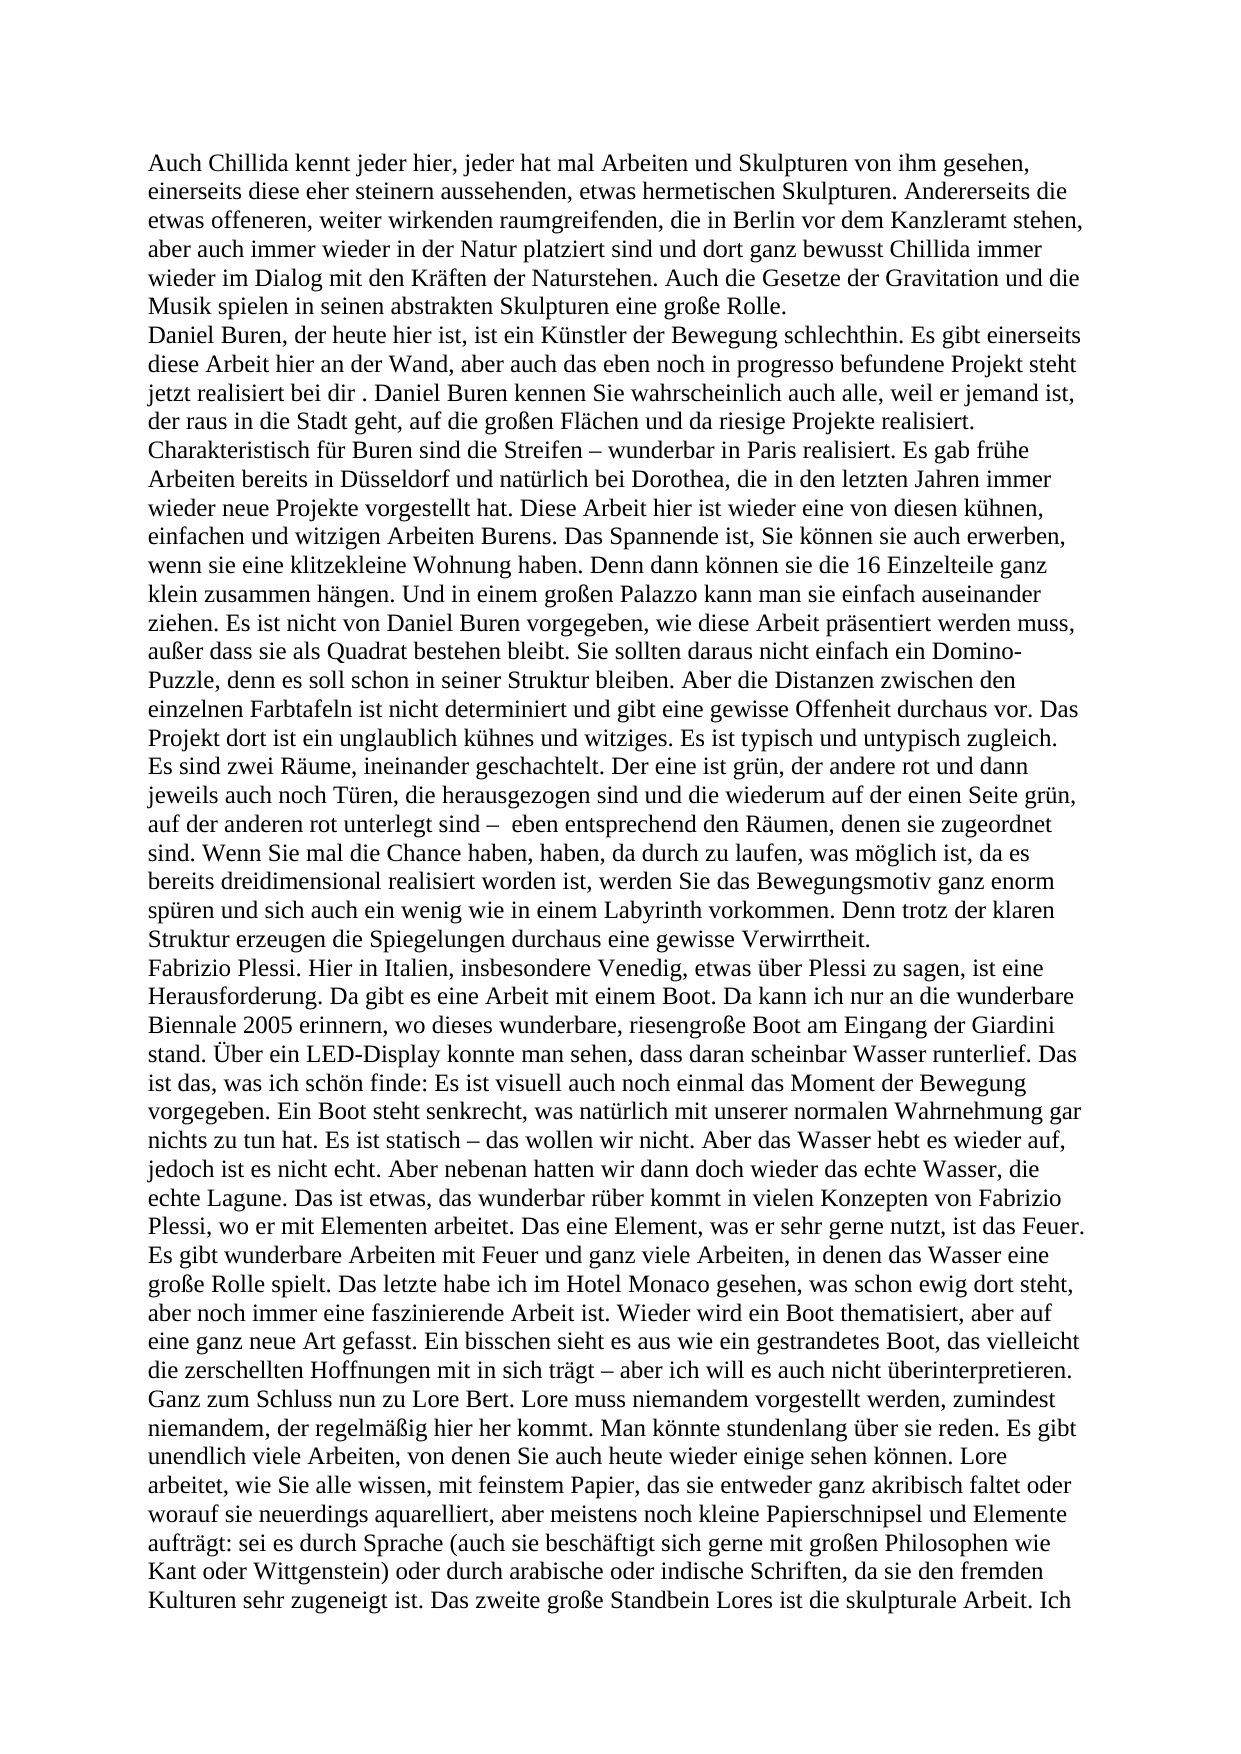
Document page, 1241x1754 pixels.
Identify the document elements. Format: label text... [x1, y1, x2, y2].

text Fabrizio Plessi. Hier in Italien, insbesondere Venedig, etwas über Plessi zu sagen, ist eine Herausforderung. Da gibt es eine Arbeit mit einem Boot. Da kann ich nur an die wunderbare Biennale 2005 erinnern, wo dieses wunderbare, riesengroße Boot am Eingang der Giardini stand. Über ein LED-Display konnte man sehen, dass daran scheinbar Wasser runterlief. Das ist das, was ich schön finde: Es ist visuell auch noch einmal das Moment der Bewegung vorgegeben. Ein Boot steht senkrecht, was natürlich mit unserer normalen Wahrnehmung gar nichts zu tun hat. Es ist statisch – das wollen wir nicht. Aber das Wasser hebt es wieder auf, jedoch ist es nicht echt. Aber nebenan hatten wir dann doch wieder das echte Wasser, die echte Lagune. Das ist etwas, das wunderbar rüber kommt in vielen Konzepten von Fabrizio Plessi, wo er mit Elementen arbeitet. Das eine Element, was er sehr gerne nutzt, ist das Feuer. Es gibt wunderbare Arbeiten mit Feuer und ganz viele Arbeiten, in denen das Wasser eine große Rolle spielt. Das letzte habe ich im Hotel Monaco gesehen, was schon ewig dort steht, aber noch immer eine faszinierende Arbeit ist. Wieder wird ein Boot thematisiert, aber auf eine ganz neue Art gefasst. Ein bisschen sieht es aus wie ein gestrandetes Boot, das vielleicht die zerschellten Hoffnungen mit in sich trägt – aber ich will es auch nicht überinterpretieren. [148, 953, 1093, 1384]
text Auch Chillida kennt jeder hier, jeder hat mal Arbeiten und Skulpturen von ihm gesehen, einerseits diese eher steinern aussehenden, etwas hermetischen Skulpturen. Andererseits die etwas offeneren, weiter wirkenden raumgreifenden, die in Berlin vor dem Kanzleramt stehen, aber auch immer wieder in der Natur platziert sind und dort ganz bewusst Chillida immer wieder im Dialog mit den Kräften der Naturstehen. Auch die Gesetze der Gravitation und die Musik spielen in seinen abstrakten Skulpturen eine große Rolle. [148, 148, 1093, 320]
text Daniel Buren, der heute hier ist, ist ein Künstler der Bewegung schlechthin. Es gibt einerseits diese Arbeit hier an der Wand, aber auch das eben noch in progresso befundene Projekt steht jetzt realisiert bei dir . Daniel Buren kennen Sie wahrscheinlich auch alle, weil er jemand ist, der raus in die Stadt geht, auf die großen Flächen und da riesige Projekte realisiert. Charakteristisch für Buren sind die Streifen – wunderbar in Paris realisiert. Es gab frühe Arbeiten bereits in Düsseldorf und natürlich bei Dorothea, die in den letzten Jahren immer wieder neue Projekte vorgestellt hat. Diese Arbeit hier ist wieder eine von diesen kühnen, einfachen und witzigen Arbeiten Burens. Das Spannende ist, Sie können sie auch erwerben, wenn sie eine klitzekleine Wohnung haben. Denn dann können sie die 16 Einzelteile ganz klein zusammen hängen. Und in einem großen Palazzo kann man sie einfach auseinander ziehen. Es ist nicht von Daniel Buren vorgegeben, wie diese Arbeit präsentiert werden muss, außer dass sie als Quadrat bestehen bleibt. Sie sollten daraus nicht einfach ein Domino-Puzzle, denn es soll schon in seiner Struktur bleiben. Aber die Distanzen zwischen den einzelnen Farbtafeln ist nicht determiniert und gibt eine gewisse Offenheit durchaus vor. Das Projekt dort ist ein unglaublich kühnes und witziges. Es ist typisch und untypisch zugleich. Es sind zwei Räume, ineinander geschachtelt. Der eine ist grün, der andere rot und dann jeweils auch noch Türen, die herausgezogen sind und die wiederum auf der einen Seite grün, auf der anderen rot unterlegt sind – eben entsprechend den Räumen, denen sie zugeordnet sind. Wenn Sie mal die Chance haben, haben, da durch zu laufen, was möglich ist, da es bereits dreidimensional realisiert worden ist, werden Sie das Bewegungsmotiv ganz enorm spüren und sich auch ein wenig wie in einem Labyrinth vorkommen. Denn trotz der klaren Struktur erzeugen die Spiegelungen durchaus eine gewisse Verwirrtheit. [148, 320, 1093, 953]
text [148, 1384, 1093, 1614]
